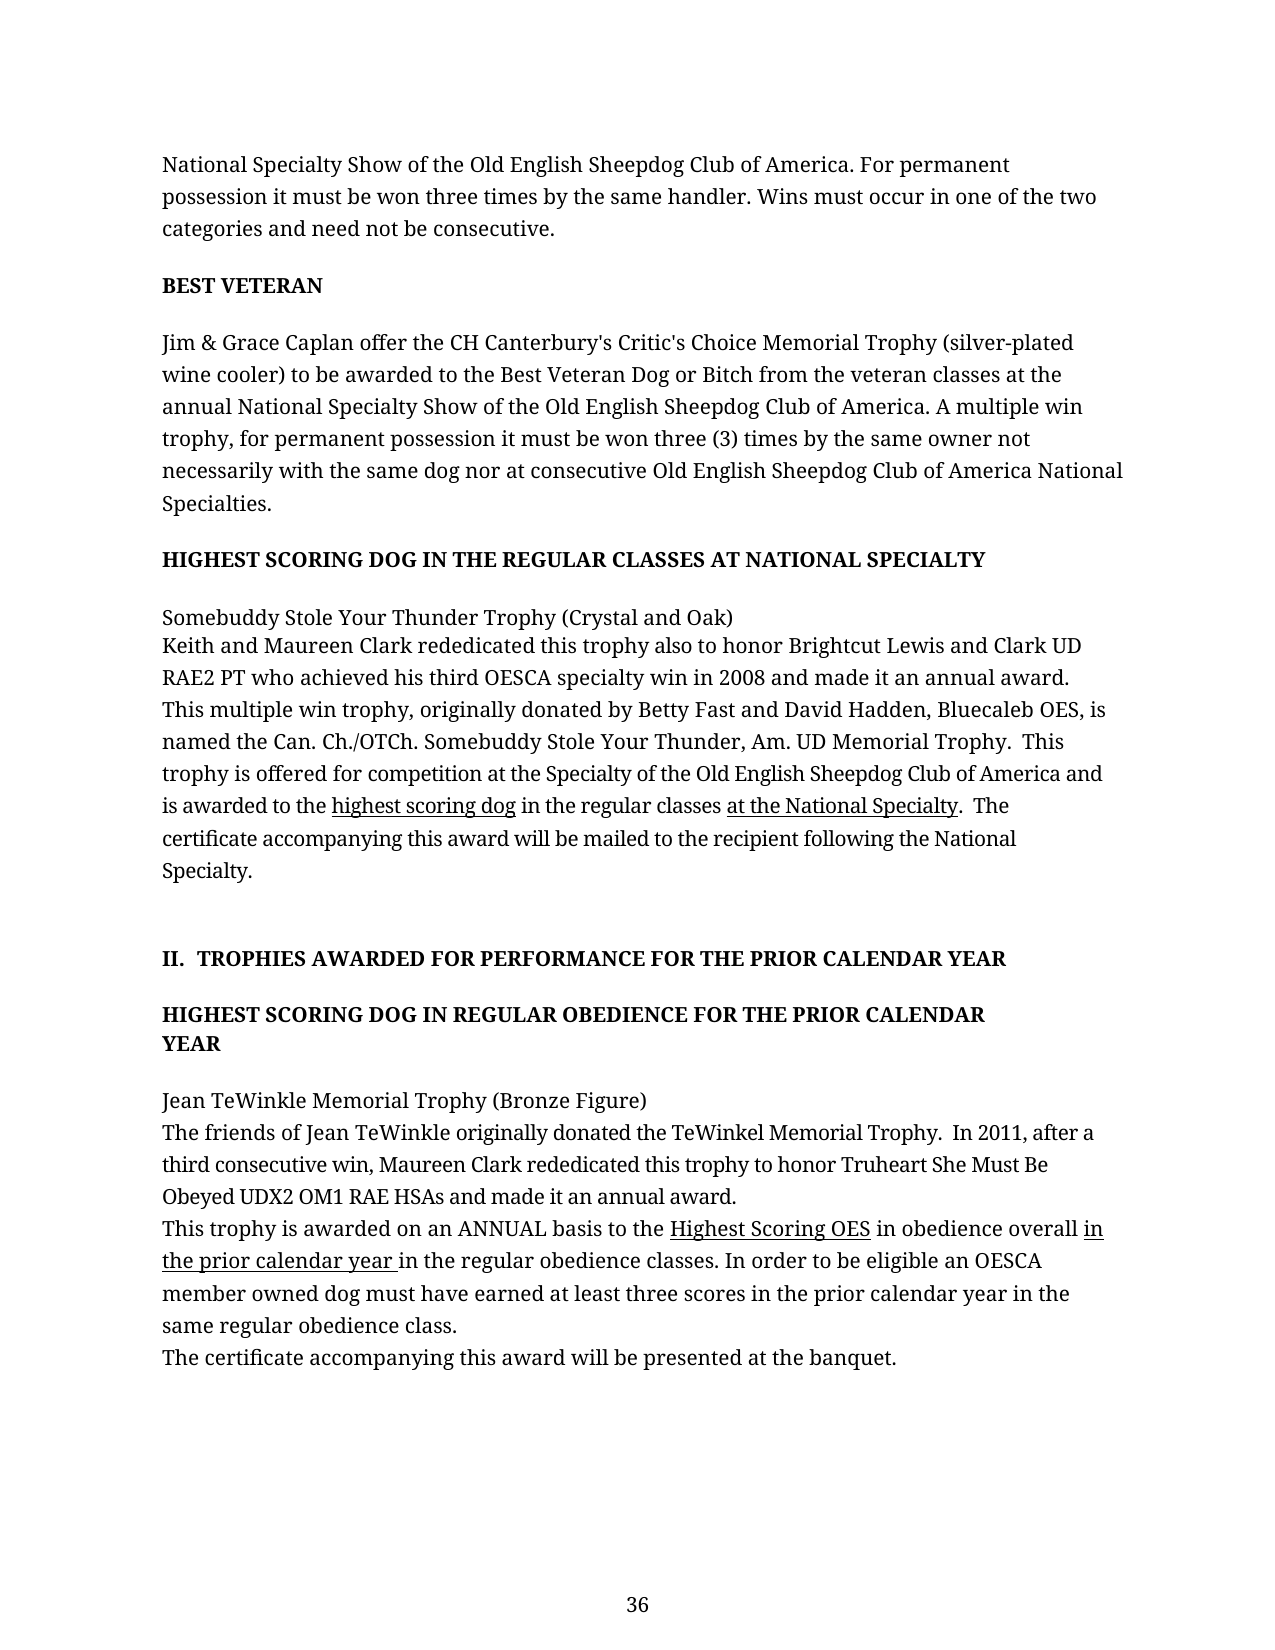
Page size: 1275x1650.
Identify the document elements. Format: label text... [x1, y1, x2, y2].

subtitle HIGHEST SCORING DOG IN REGULAR OBEDIENCE FOR THE PRIOR CALENDAR YEAR [162, 1001, 1043, 1057]
subtitle TROPHIES AWARDED FOR PERFORMANCE FOR THE PRIOR CALENDAR YEAR [162, 944, 1043, 972]
subtitle BEST VETERAN [162, 271, 1043, 299]
text Jean TeWinkle Memorial Trophy (Bronze Figure) [162, 1086, 1108, 1114]
text Keith and Maureen Clark rededicated this trophy also to honor Brightcut Lewis and Clark UD RAE2 PT who achieved his third OESCA specialty win in 2008 and made it an annual award. This multiple win trophy, originally donated by Betty Fast and David Hadden, Bluecaleb OES, is named the Can. Ch./OTCh. Somebuddy Stole Your Thunder, Am. UD Memorial Trophy. This trophy is offered for competition at the Specialty of the Old English Sheepdog Club of America and is awarded to the highest scoring dog in the regular classes at the National Specialty. The certificate accompanying this award will be mailed to the recipient following the National Specialty. [162, 631, 1109, 884]
text The certificate accompanying this award will be presented at the banquet. [162, 1343, 1108, 1371]
subtitle HIGHEST SCORING DOG IN THE REGULAR CLASSES AT NATIONAL SPECIALTY [162, 546, 1043, 574]
text Jim & Grace Caplan offer the CH Canterbury's Critic's Choice Memorial Trophy (silver-plated wine cooler) to be awarded to the Best Veteran Dog or Bitch from the veteran classes at the annual National Specialty Show of the Old English Sheepdog Club of America. A multiple win trophy, for permanent possession it must be won three (3) times by the same owner not necessarily with the same dog nor at consecutive Old English Sheepdog Club of America National Specialties. [162, 328, 1123, 517]
text The friends of Jean TeWinkle originally donated the TeWinkel Memorial Trophy. In 2011, after a third consecutive win, Maureen Clark rededicated this trophy to honor Truheart She Must Be Obeyed UDX2 OM1 RAE HSAs and made it an annual award. [162, 1118, 1108, 1211]
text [162, 150, 1105, 243]
subtitle Somebuddy Stole Your Thunder Trophy (Crystal and Oak) [162, 603, 1043, 631]
text This trophy is awarded on an ANNUAL basis to the Highest Scoring OES in obedience overall in the prior calendar year in the regular obedience classes. In order to be eligible an OESCA member owned dog must have earned at least three scores in the prior calendar year in the same regular obedience class. [162, 1214, 1108, 1339]
